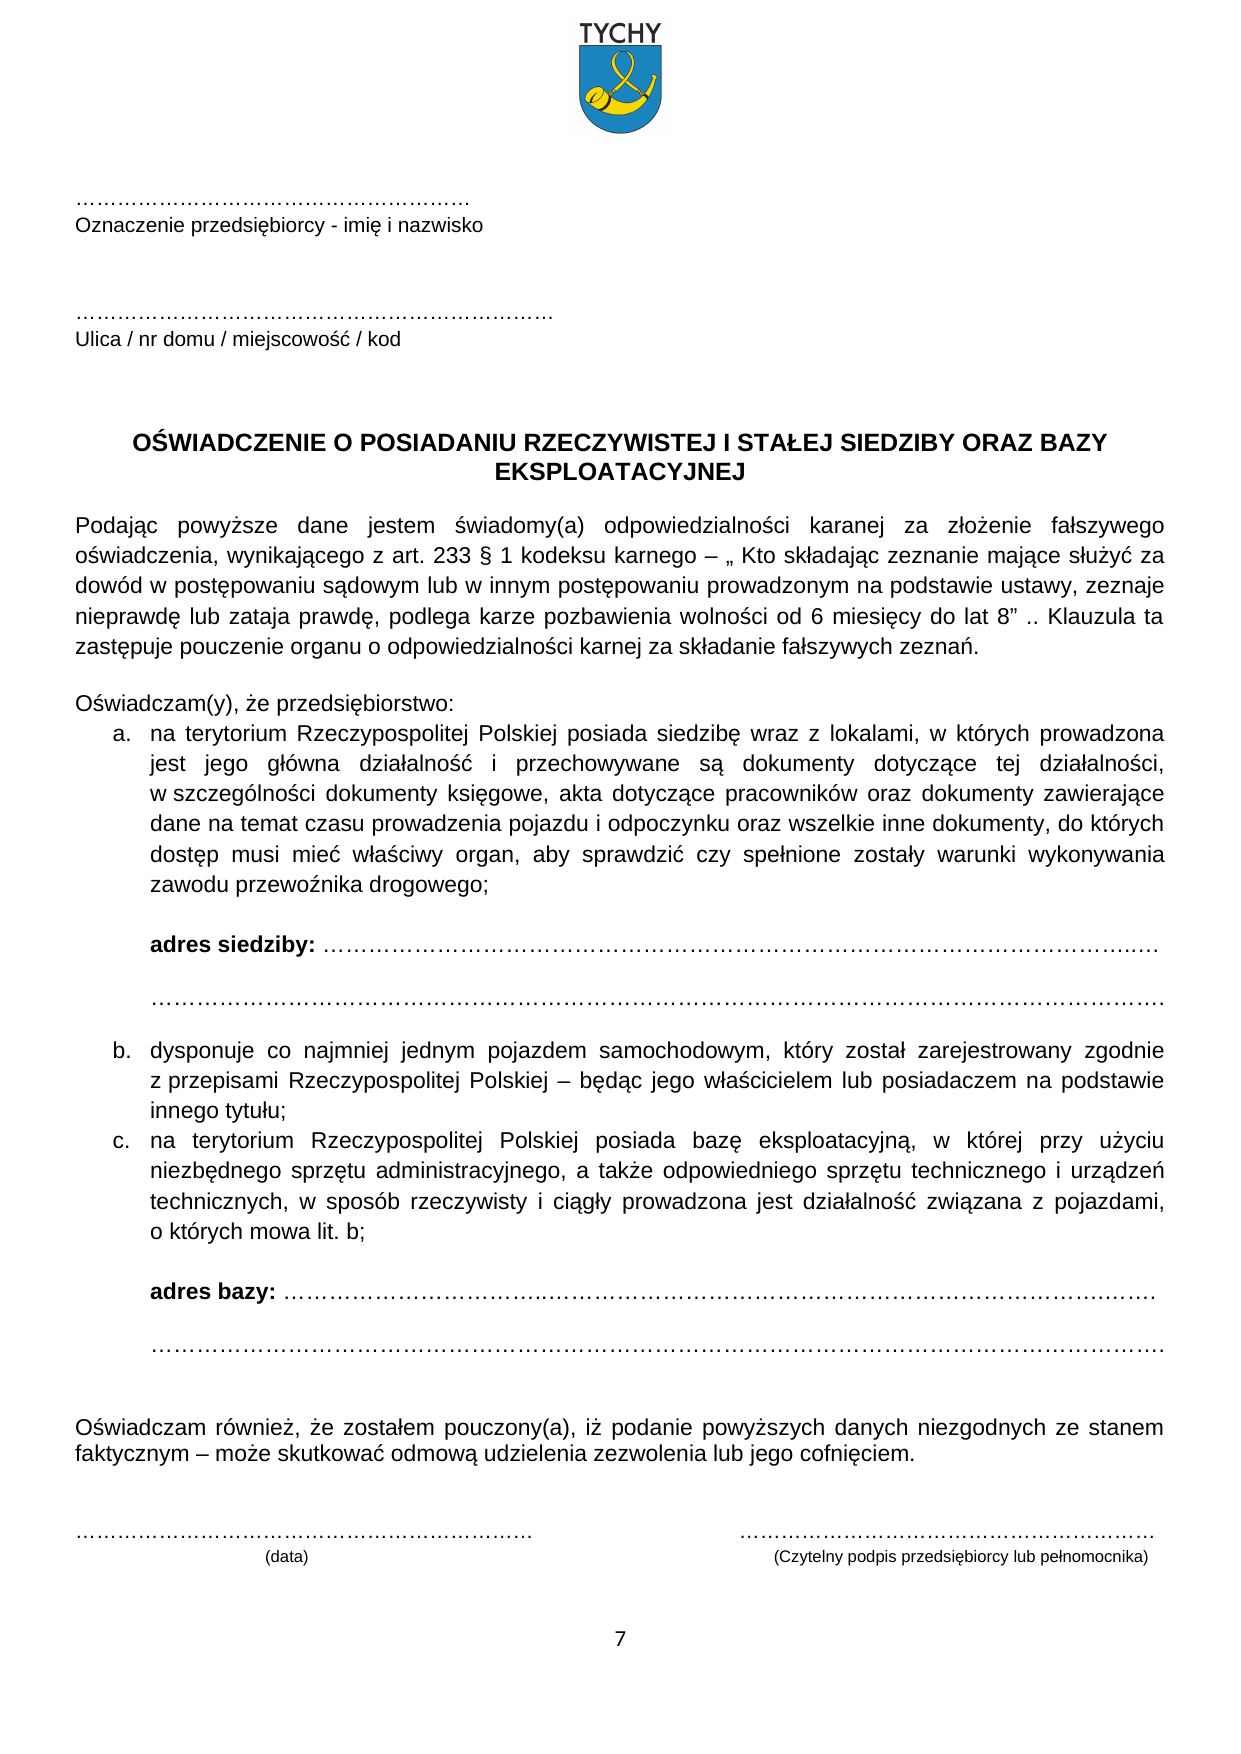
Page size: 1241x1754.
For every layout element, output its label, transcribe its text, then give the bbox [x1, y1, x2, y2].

text ………………………………………………………… …………………………………………………… [75, 1519, 1165, 1543]
list dysponuje co najmniej jednym pojazdem samochodowym, który został zarejestrowany zgodnie z przepisami Rzeczypospolitej Polskiej – będąc jego właścicielem lub posiadaczem na podstawie innego tytułu; [112, 1037, 1165, 1123]
text OŚWIADCZENIE O POSIADANIU RZECZYWISTEJ I STAŁEJ SIEDZIBY ORAZ BAZY EKSPLOATACYJNEJ [75, 428, 1165, 486]
list adres siedziby: ……………………………………………………………………………………………..… [150, 931, 1165, 957]
text Ulica / nr domu / miejscowość / kod [75, 327, 1165, 351]
text Oświadczam również, że zostałem pouczony(a), iż podanie powyższych danych niezgodnych ze stanem faktycznym – może skutkować odmową udzielenia zezwolenia lub jego cofnięciem. [75, 1414, 1165, 1467]
list ……………………………………………………………………………………………………………………. [150, 1331, 1165, 1357]
text …………………………………………………………… [75, 300, 1165, 324]
list na terytorium Rzeczypospolitej Polskiej posiada bazę eksploatacyjną, w której przy użyciu niezbędnego sprzętu administracyjnego, a także odpowiedniego sprzętu technicznego i urządzeń technicznych, w sposób rzeczywisty i ciągły prowadzona jest działalność związana z pojazdami, o których mowa lit. b; [112, 1127, 1165, 1244]
text Oznaczenie przedsiębiorcy - imię i nazwisko [75, 213, 1165, 237]
text Podając powyższe dane jestem świadomy(a) odpowiedzialności karanej za złożenie fałszywego oświadczenia, wynikającego z art. 233 § 1 kodeksu karnego – „ Kto składając zeznanie mające służyć za dowód w postępowaniu sądowym lub w innym postępowaniu prowadzonym na podstawie ustawy, zeznaje nieprawdę lub zataja prawdę, podlega karze pozbawienia wolności od 6 miesięcy do lat 8” .. Klauzula ta zastępuje pouczenie organu o odpowiedzialności karnej za składanie fałszywych zeznań. [75, 512, 1165, 659]
list ……………………………………………………………………………………………………………………. [150, 984, 1165, 1010]
list na terytorium Rzeczypospolitej Polskiej posiada siedzibę wraz z lokalami, w których prowadzona jest jego główna działalność i przechowywane są dokumenty dotyczące tej działalności, w szczególności dokumenty księgowe, akta dotyczące pracowników oraz dokumenty zawierające dane na temat czasu prowadzenia pojazdu i odpoczynku oraz wszelkie inne dokumenty, do których dostęp musi mieć właściwy organ, aby sprawdzić czy spełnione zostały warunki wykonywania zawodu przewoźnika drogowego; [112, 720, 1165, 897]
list adres bazy: ……………………………..……………………………………………………………….……. [150, 1278, 1165, 1304]
text (data) (Czytelny podpis przedsiębiorcy lub pełnomocnika) [75, 1547, 1165, 1566]
text Oświadczam(y), że przedsiębiorstwo: [75, 689, 1165, 716]
text ………………………………………………… [75, 186, 1165, 209]
